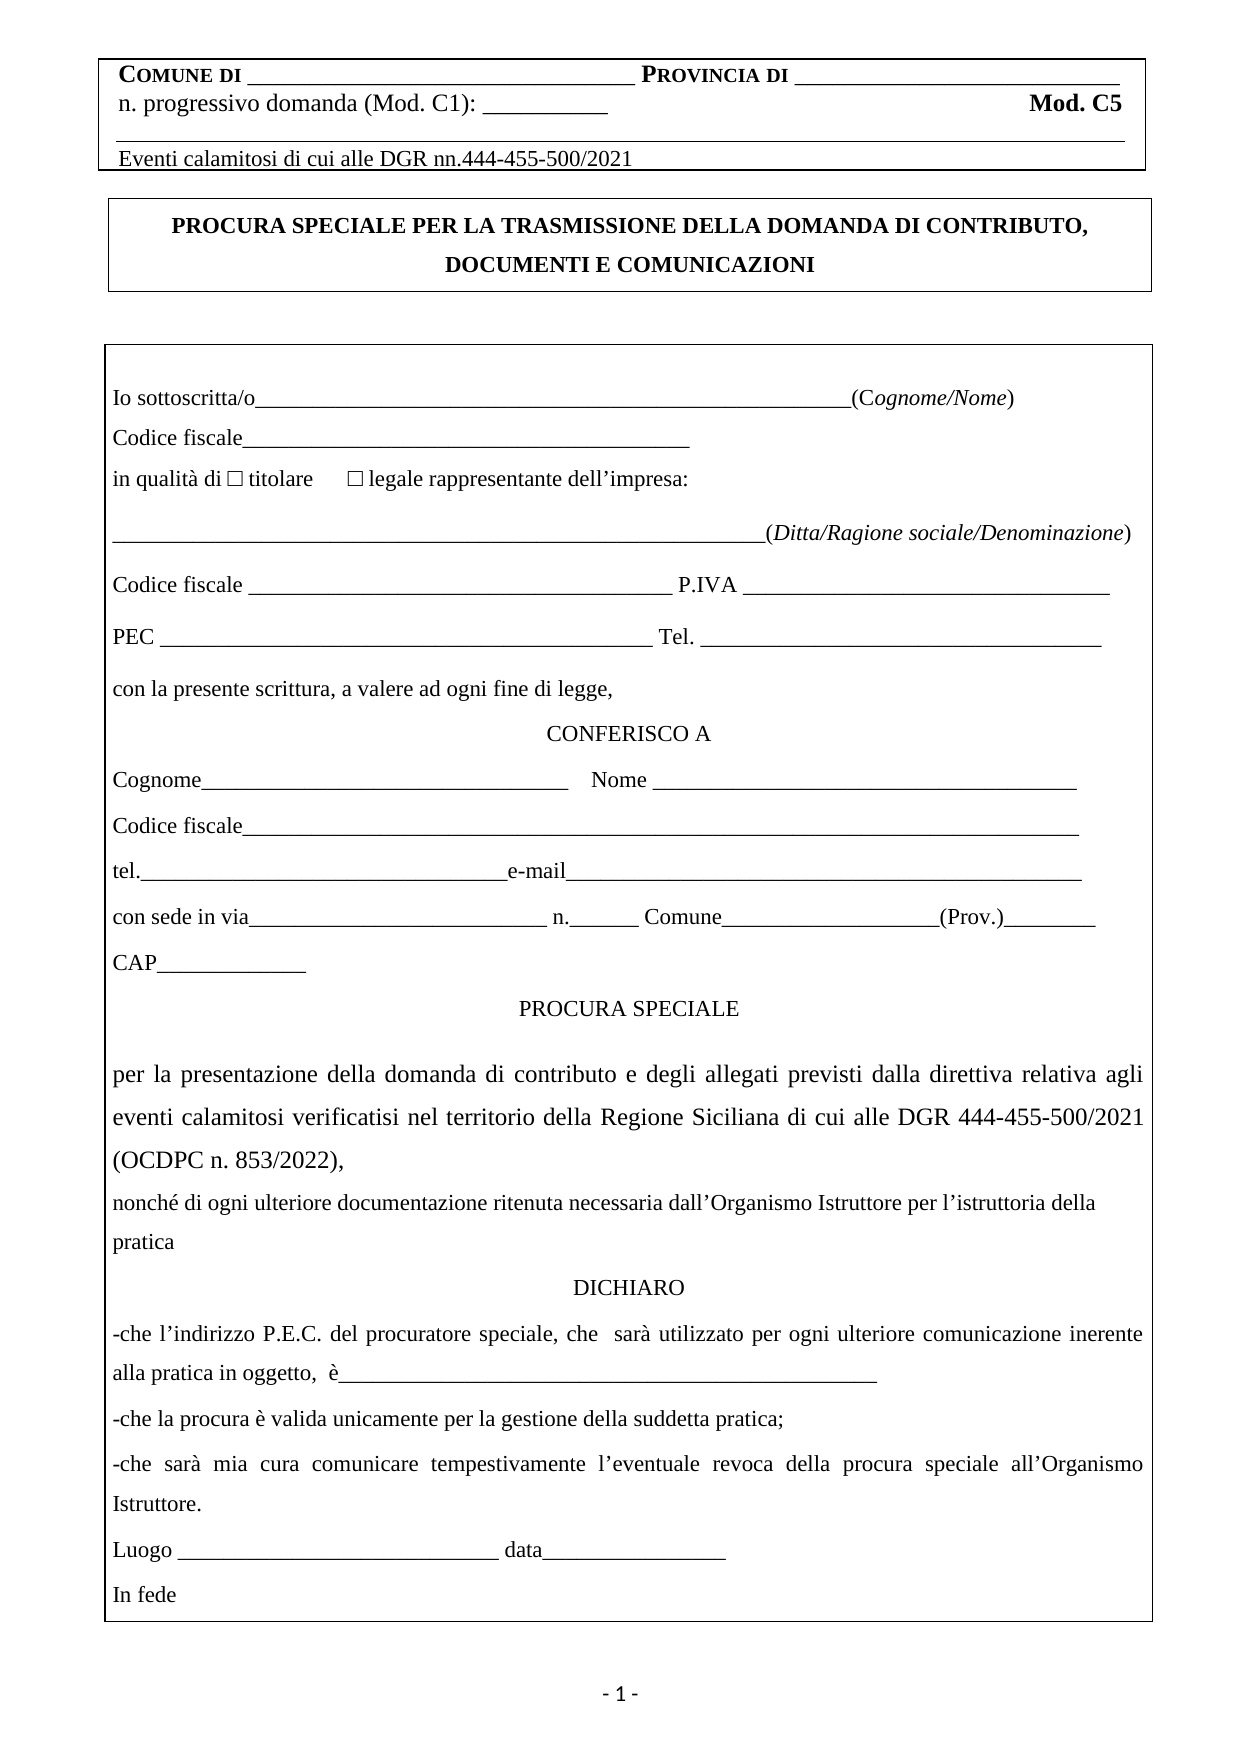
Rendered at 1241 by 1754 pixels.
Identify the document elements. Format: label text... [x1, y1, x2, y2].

table_header PROCURA SPECIALE PER LA TRASMISSIONE DELLA DOMANDA DI CONTRIBUTO, DOCUMENTI E COMUNICAZIONI [109, 199, 1151, 291]
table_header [106, 345, 1152, 1621]
